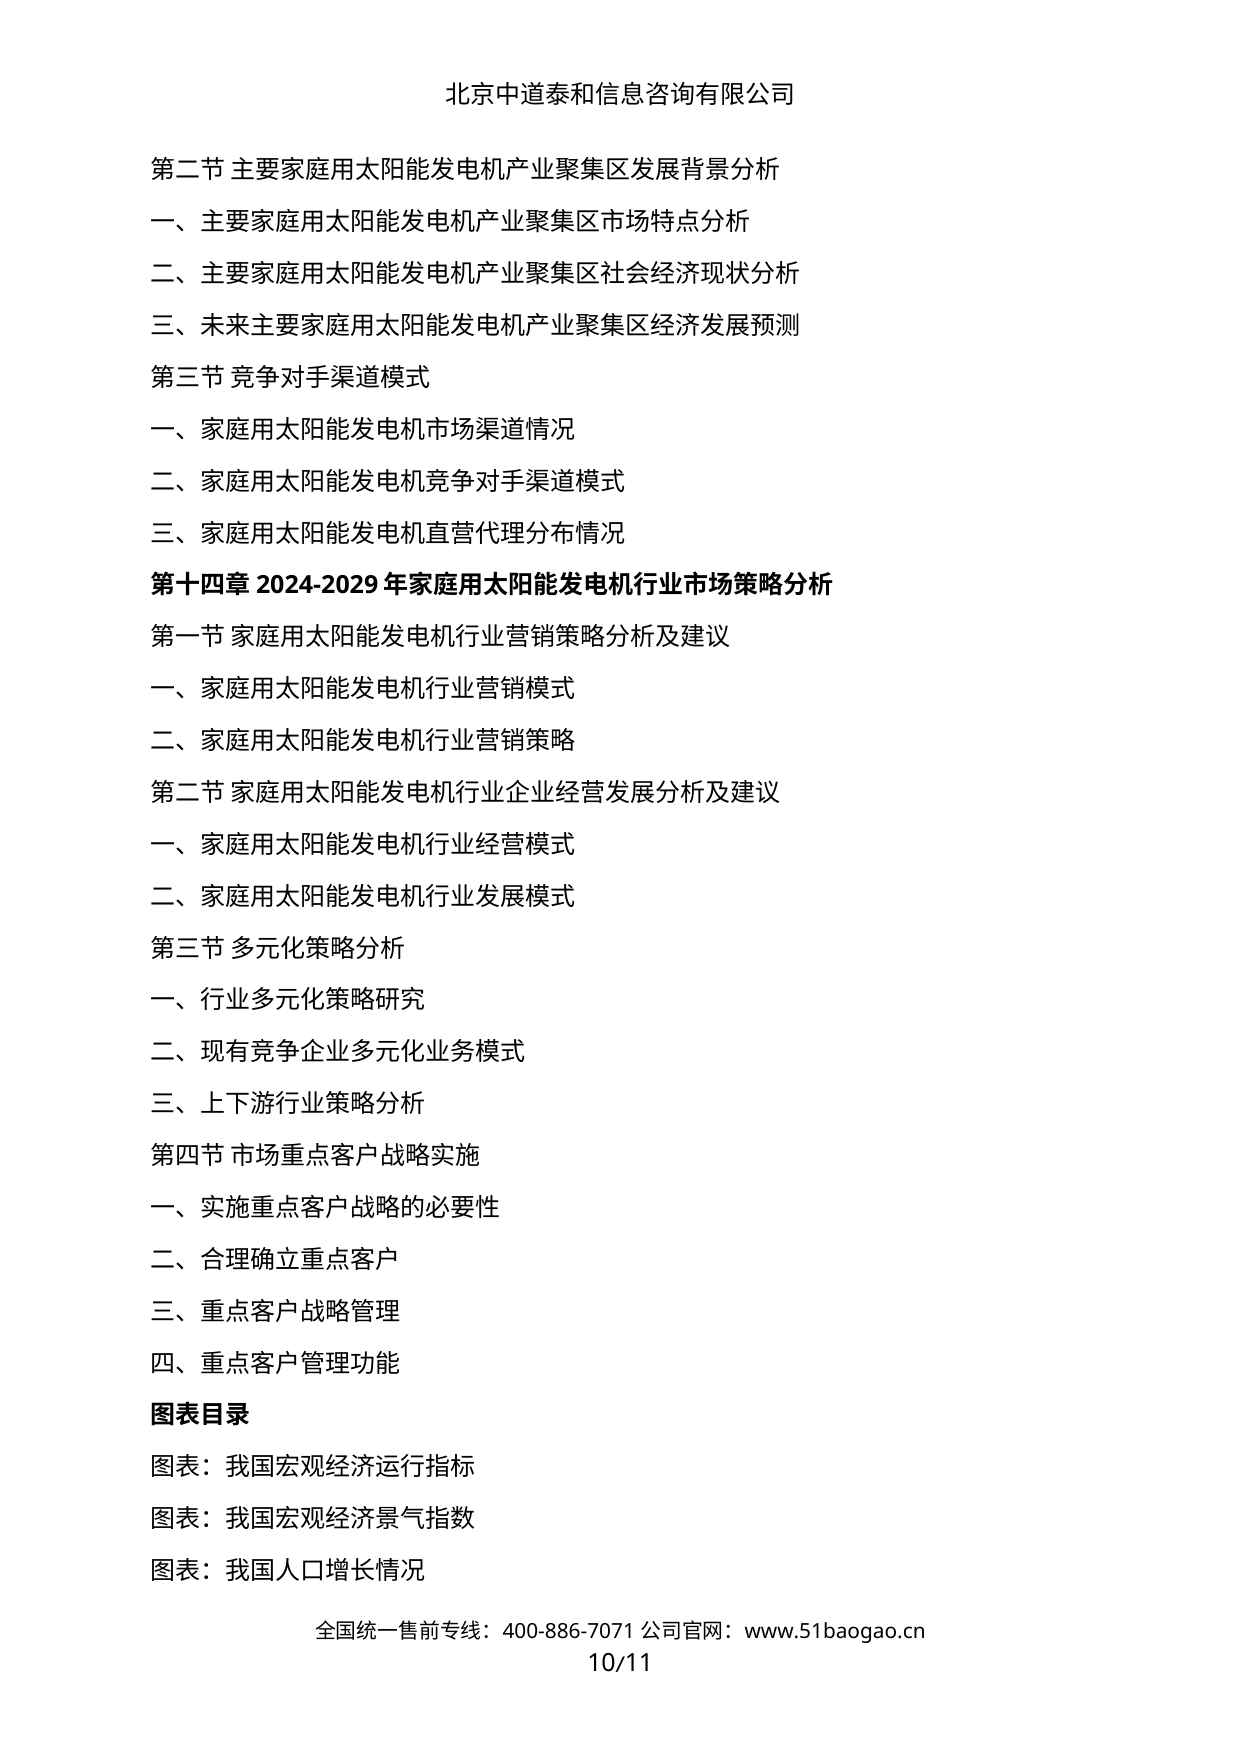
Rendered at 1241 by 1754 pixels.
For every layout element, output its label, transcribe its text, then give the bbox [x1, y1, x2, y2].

text 一、行业多元化策略研究 [150, 980, 1090, 1016]
text 二、家庭用太阳能发电机行业营销策略 [150, 721, 1090, 757]
text 二、主要家庭用太阳能发电机产业聚集区社会经济现状分析 [150, 254, 1090, 290]
text 一、家庭用太阳能发电机市场渠道情况 [150, 409, 1090, 446]
text 第二节 家庭用太阳能发电机行业企业经营发展分析及建议 [150, 772, 1090, 809]
text 图表目录 [150, 1395, 1090, 1431]
text 三、上下游行业策略分析 [150, 1084, 1090, 1120]
text 二、家庭用太阳能发电机行业发展模式 [150, 876, 1090, 912]
text 一、实施重点客户战略的必要性 [150, 1187, 1090, 1224]
text 第三节 多元化策略分析 [150, 928, 1090, 964]
text 一、主要家庭用太阳能发电机产业聚集区市场特点分析 [150, 202, 1090, 238]
text 第四节 市场重点客户战略实施 [150, 1136, 1090, 1172]
text 二、现有竞争企业多元化业务模式 [150, 1032, 1090, 1068]
text 第一节 家庭用太阳能发电机行业营销策略分析及建议 [150, 617, 1090, 653]
text 三、家庭用太阳能发电机直营代理分布情况 [150, 513, 1090, 549]
text 图表：我国宏观经济运行指标 [150, 1447, 1090, 1483]
text 二、合理确立重点客户 [150, 1239, 1090, 1276]
text 第二节 主要家庭用太阳能发电机产业聚集区发展背景分析 [150, 150, 1090, 186]
text 三、未来主要家庭用太阳能发电机产业聚集区经济发展预测 [150, 306, 1090, 342]
text 四、重点客户管理功能 [150, 1343, 1090, 1379]
text 一、家庭用太阳能发电机行业营销模式 [150, 669, 1090, 705]
text 第三节 竞争对手渠道模式 [150, 357, 1090, 394]
text 二、家庭用太阳能发电机竞争对手渠道模式 [150, 461, 1090, 497]
text 一、家庭用太阳能发电机行业经营模式 [150, 824, 1090, 861]
text 图表：我国宏观经济景气指数 [150, 1499, 1090, 1535]
text 三、重点客户战略管理 [150, 1291, 1090, 1327]
text 第十四章 2024-2029年家庭用太阳能发电机行业市场策略分析 [150, 565, 1090, 601]
text 图表：我国人口增长情况 [150, 1551, 1090, 1587]
